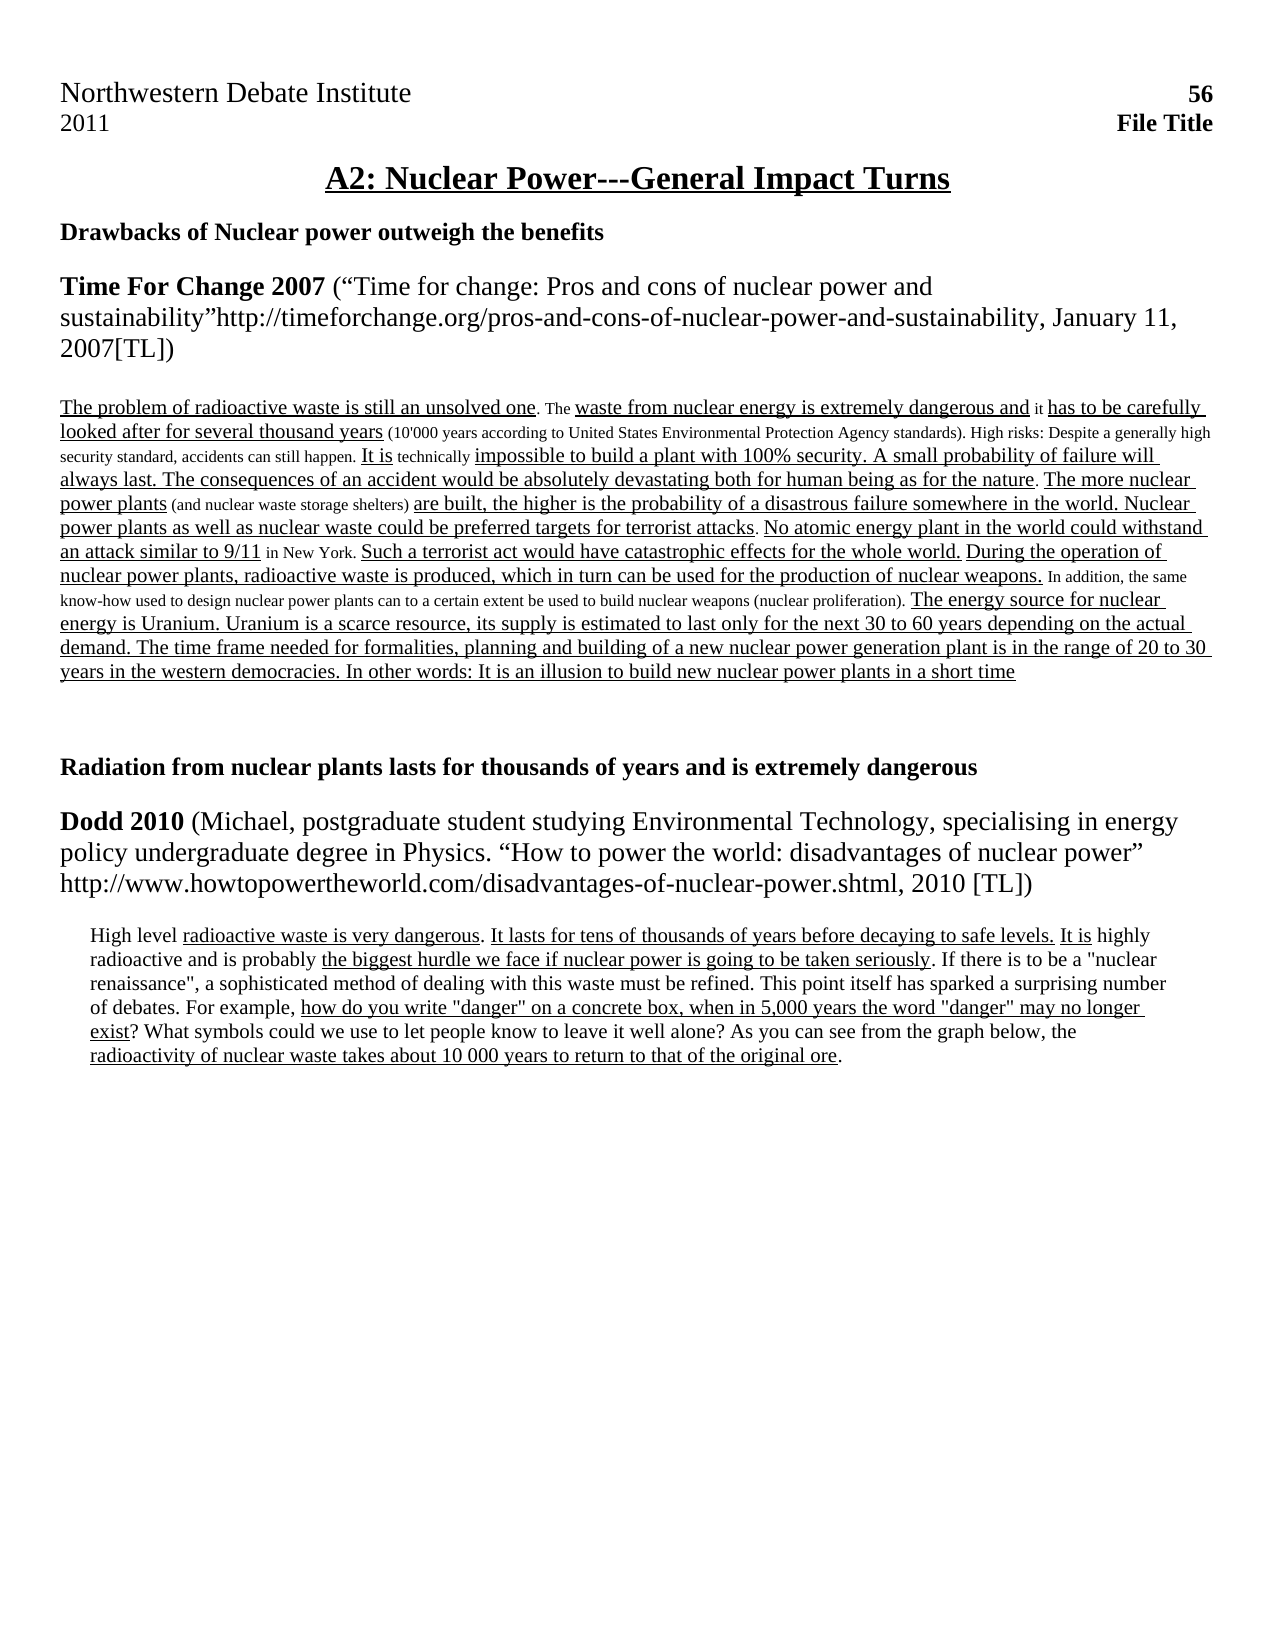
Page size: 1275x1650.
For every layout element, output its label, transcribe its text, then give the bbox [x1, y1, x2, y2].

text The problem of radioactive waste is still an unsolved one. The waste from nuclear energy is extremely dangerous and it has to be carefully looked after for several thousand years (10'000 years according to United States Environmental Protection Agency standards). High risks: Despite a generally high security standard, accidents can still happen. It is technically impossible to build a plant with 100% security. A small probability of failure will always last. The consequences of an accident would be absolutely devastating both for human being as for the nature. The more nuclear power plants (and nuclear waste storage shelters) are built, the higher is the probability of a disastrous failure somewhere in the world. Nuclear power plants as well as nuclear waste could be preferred targets for terrorist attacks. No atomic energy plant in the world could withstand an attack similar to 9/11 in New York. Such a terrorist act would have catastrophic effects for the whole world. During the operation of nuclear power plants, radioactive waste is produced, which in turn can be used for the production of nuclear weapons. In addition, the same know-how used to design nuclear power plants can to a certain extent be used to build nuclear weapons (nuclear proliferation). The energy source for nuclear energy is Uranium. Uranium is a scarce resource, its supply is estimated to last only for the next 30 to 60 years depending on the actual demand. The time frame needed for formalities, planning and building of a new nuclear power generation plant is in the range of 20 to 30 years in the western democracies. In other words: It is an illusion to build new nuclear power plants in a short time [60, 395, 1215, 683]
subtitle Drawbacks of Nuclear power outweigh the benefits [60, 217, 1215, 246]
text Dodd 2010 (Michael, postgraduate student studying Environmental Technology, specialising in energy policy undergraduate degree in Physics. “How to power the world: disadvantages of nuclear power” http://www.howtopowertheworld.com/disadvantages-of-nuclear-power.shtml, 2010 [TL]) [60, 805, 1215, 899]
subtitle A2: Nuclear Power---General Impact Turns [60, 158, 1215, 196]
text High level radioactive waste is very dangerous. It lasts for tens of thousands of years before decaying to safe levels. It is highly radioactive and is probably the biggest hurdle we face if nuclear power is going to be taken seriously. If there is to be a "nuclear renaissance", a sophisticated method of dealing with this waste must be refined. This point itself has sparked a surprising number of debates. For example, how do you write "danger" on a concrete box, when in 5,000 years the word "danger" may no longer exist? What symbols could we use to let people know to leave it well alone? As you can see from the graph below, the radioactivity of nuclear waste takes about 10 000 years to return to that of the original ore. [90, 923, 1185, 1067]
subtitle Radiation from nuclear plants lasts for thousands of years and is extremely dangerous [60, 752, 1215, 781]
text Time For Change 2007 (“Time for change: Pros and cons of nuclear power and sustainability”http://timeforchange.org/pros-and-cons-of-nuclear-power-and-sustainability, January 11, 2007[TL]) [60, 270, 1215, 363]
